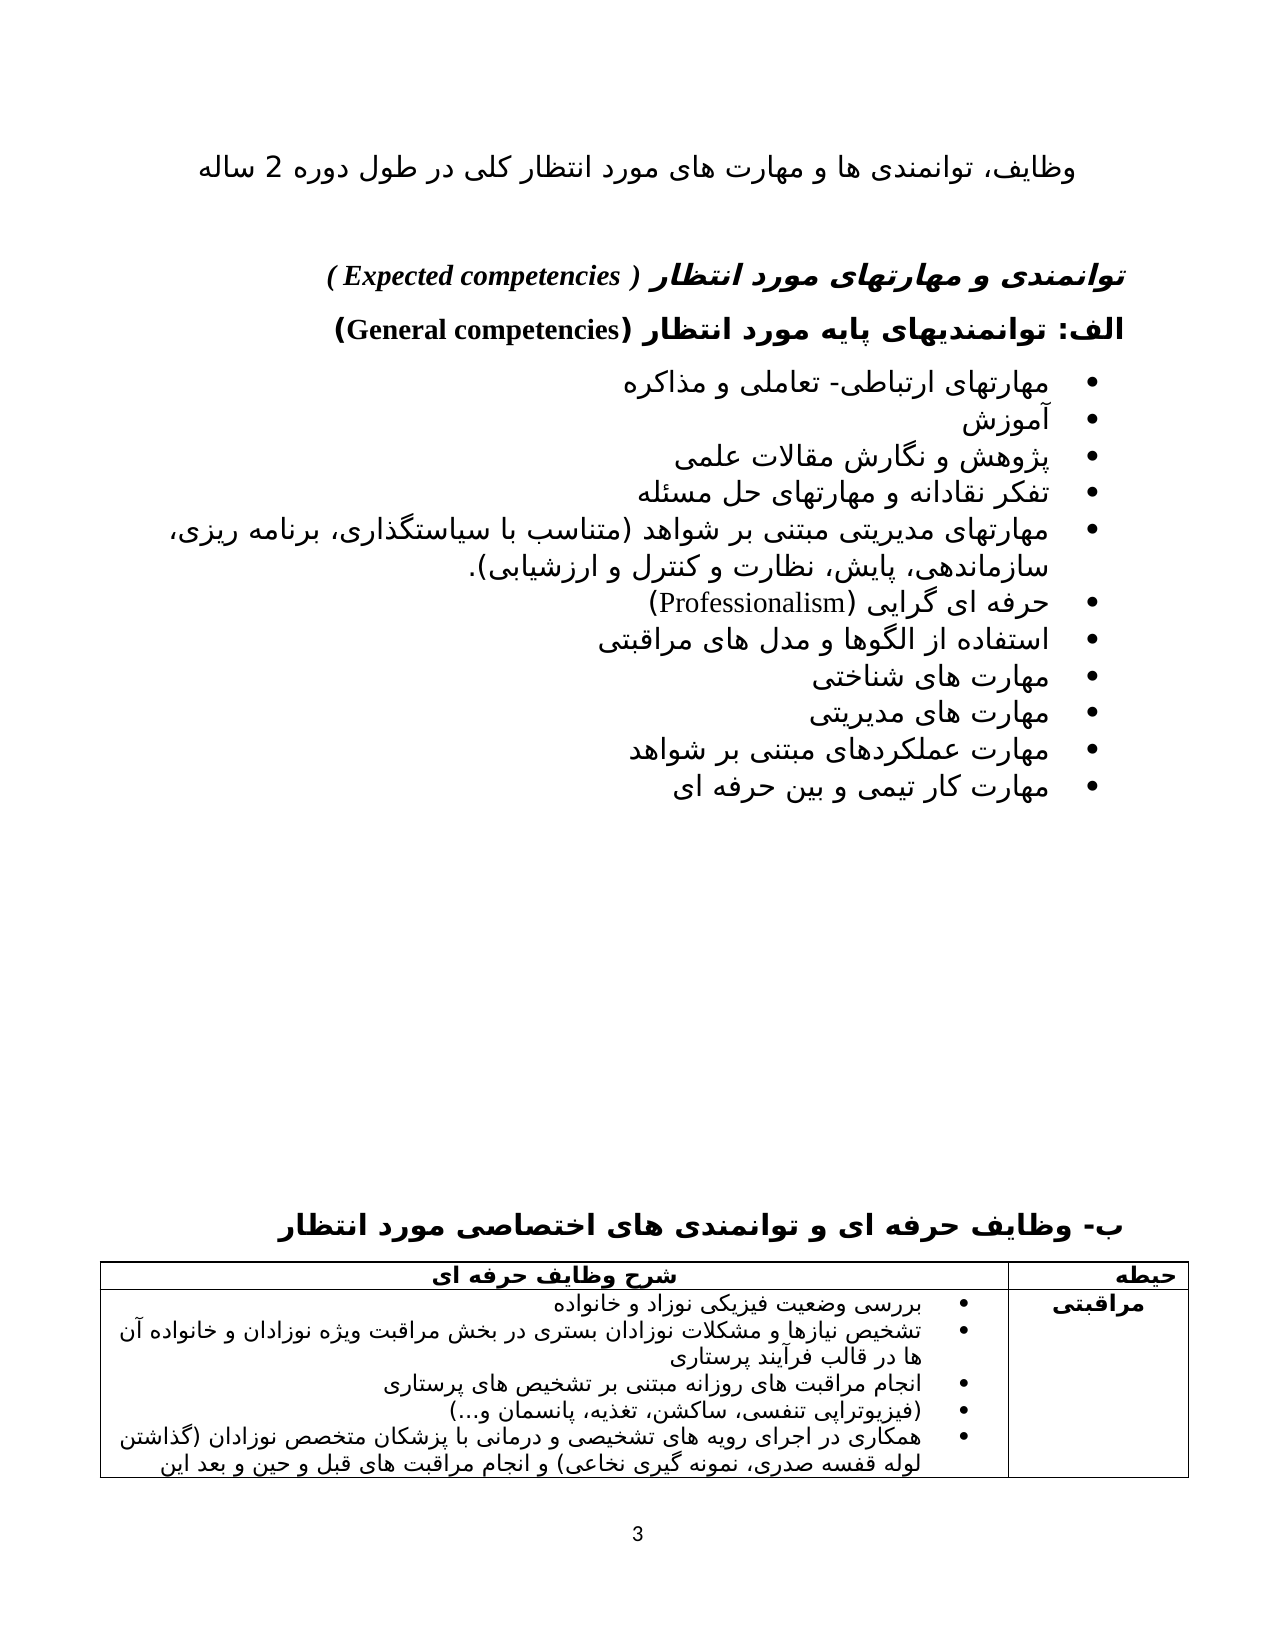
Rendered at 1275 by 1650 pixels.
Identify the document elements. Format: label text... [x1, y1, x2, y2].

list مهارتهای مدیریتی مبتنی بر شواهد (متناسب با سیاستگذاری، برنامه ریزی، سازماندهی، پایش، نظارت و کنترل و ارزشیابی). [150, 512, 1087, 583]
text وظایف، توانمندی ها و مهارت های مورد انتظار کلی در طول دوره 2 ساله [150, 150, 1125, 184]
list تفکر نقادانه و مهارتهای حل مسئله [150, 476, 1087, 509]
list پژوهش و نگارش مقالات علمی [150, 439, 1087, 473]
table_cell مراقبتی [1009, 1290, 1188, 1477]
list استفاده از الگوها و مدل های مراقبتی [150, 622, 1087, 656]
text الف: توانمندیهای پایه مورد انتظار (General competencies) [150, 312, 1125, 346]
text توانمندی و مهارتهای مورد انتظار ( Expected competencies ) [150, 258, 1125, 293]
list حرفه ای گرایی (Professionalism) [150, 586, 1087, 620]
list مهارت کار تیمی و بین حرفه ای [150, 769, 1087, 803]
list مهارت های شناختی [150, 659, 1087, 693]
table_header حیطه [1009, 1263, 1188, 1289]
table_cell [101, 1290, 1008, 1477]
table_header شرح وظایف حرفه ای [101, 1263, 1008, 1289]
list مهارتهای ارتباطی- تعاملی و مذاکره [150, 366, 1087, 399]
list آموزش [150, 402, 1087, 436]
text ب- وظایف حرفه ای و توانمندی های اختصاصی مورد انتظار [150, 1208, 1125, 1242]
list مهارت عملکردهای مبتنی بر شواهد [150, 732, 1087, 766]
list مهارت های مدیریتی [150, 696, 1087, 730]
